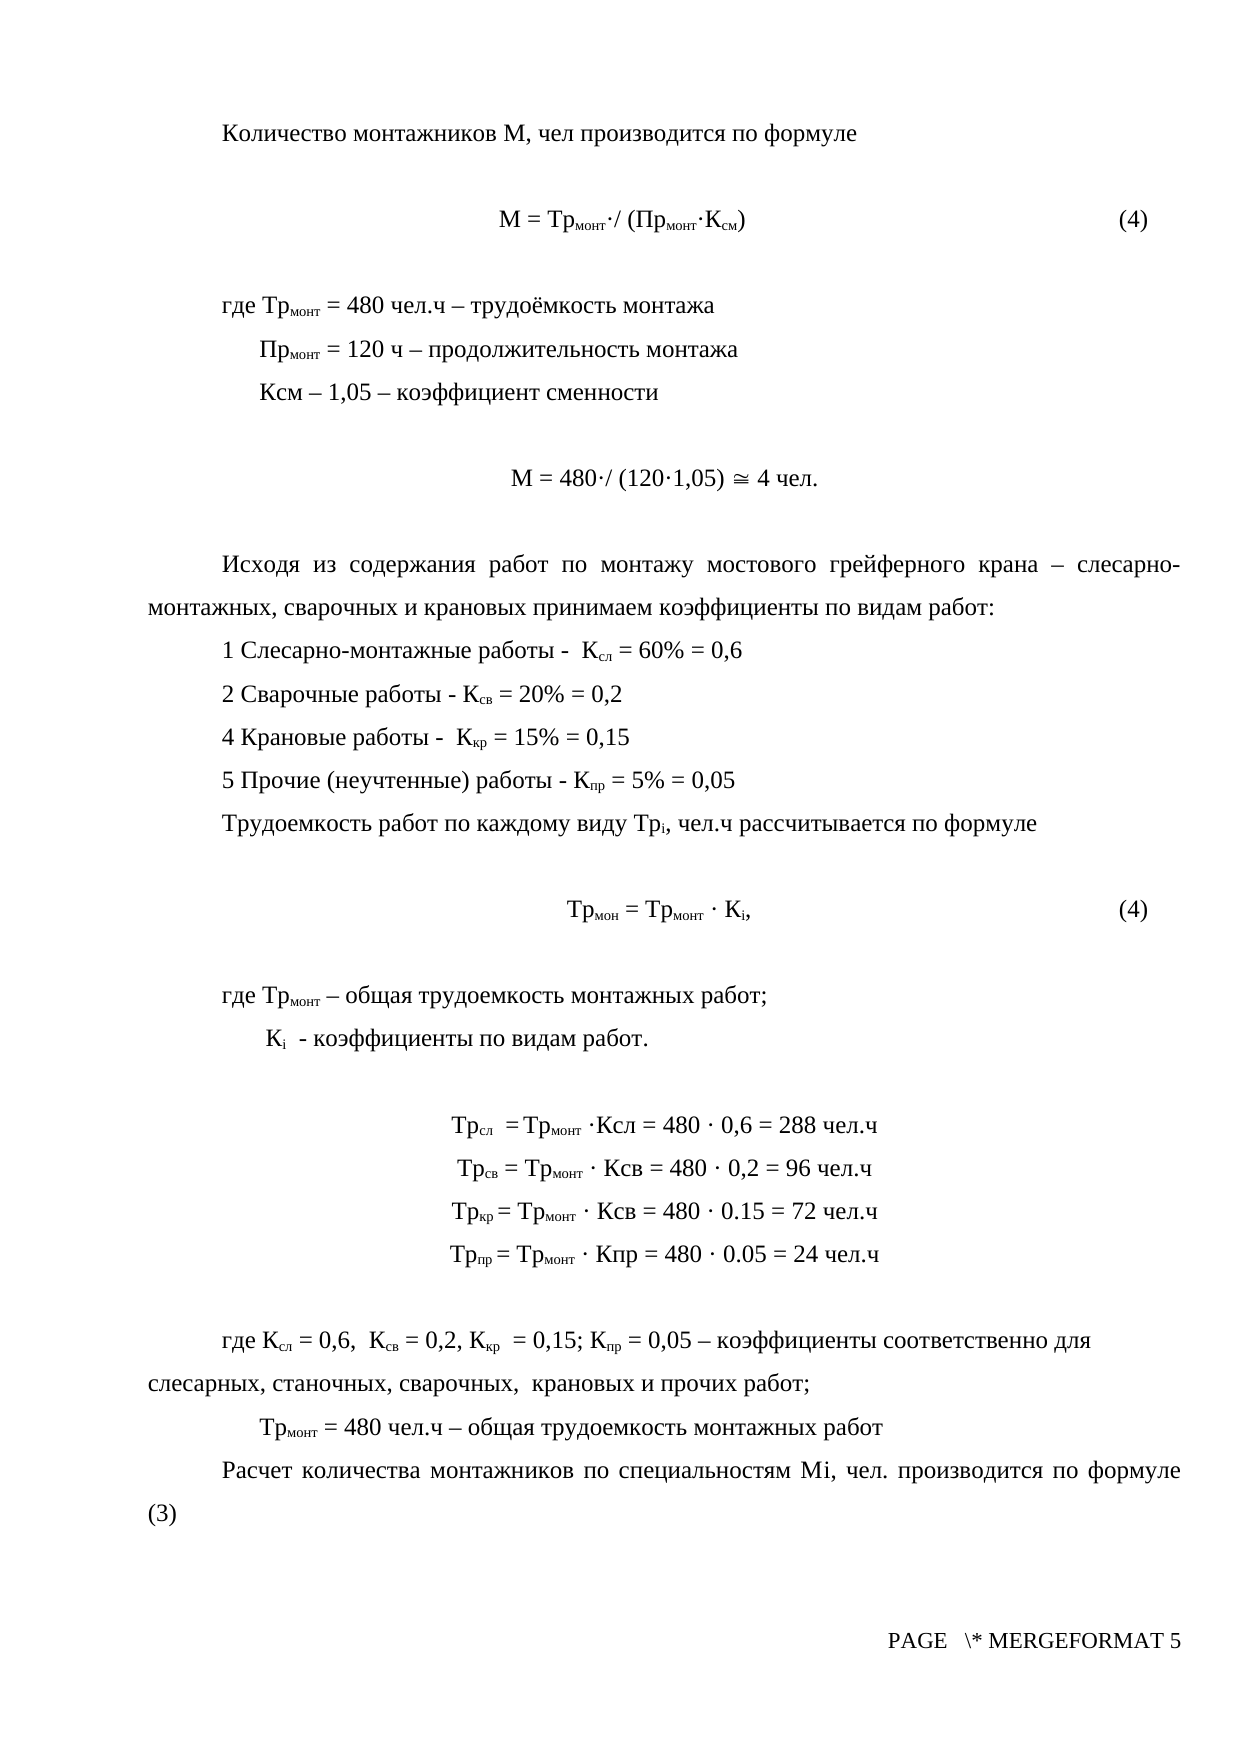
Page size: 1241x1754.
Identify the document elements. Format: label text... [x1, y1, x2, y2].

text 4 Крановые работы - Ккр = 15% = 0,15 [148, 722, 1181, 751]
text Расчет количества монтажников по специальностям Мi, чел. производится по формуле (3) [148, 1455, 1181, 1527]
text где Ксл = 0,6, Ксв = 0,2, Ккр = 0,15; Кпр = 0,05 – коэффициенты соответственно для слесарных, станочных, сварочных, крановых и прочих работ; [148, 1325, 1181, 1397]
text Трмонт = 480 чел.ч – общая трудоемкость монтажных работ [148, 1412, 1181, 1440]
text Тркр = Трмонт · Ксв = 480 · 0.15 = 72 чел.ч [148, 1196, 1181, 1225]
text Трпр = Трмонт · Кпр = 480 · 0.05 = 24 чел.ч [148, 1239, 1181, 1268]
table_header (4) [1108, 204, 1192, 247]
text где Трмонт = 480 чел.ч – трудоёмкость монтажа [148, 291, 1181, 319]
table_header (4) [1108, 894, 1192, 937]
text 1 Слесарно-монтажные работы - Ксл = 60% = 0,6 [148, 636, 1181, 664]
text Трудоемкость работ по каждому виду Трi, чел.ч рассчитывается по формуле [148, 808, 1181, 837]
text где Трмонт – общая трудоемкость монтажных работ; [148, 980, 1181, 1009]
text Исходя из содержания работ по монтажу мостового грейферного крана – слесарно-монтажных, сварочных и крановых принимаем коэффициенты по видам работ: [148, 549, 1181, 621]
table_header М = Трмонт·/ (Прмонт·Ксм) [136, 204, 1107, 247]
text Трсл = Трмонт ·Ксл = 480 · 0,6 = 288 чел.ч [148, 1110, 1181, 1138]
text 5 Прочие (неучтенные) работы - Кпр = 5% = 0,05 [148, 765, 1181, 794]
table_header Трмон = Трмонт · Кi, [136, 894, 1107, 937]
text Кi - коэффициенты по видам работ. [148, 1023, 1181, 1052]
text Прмонт = 120 ч – продолжительность монтажа [148, 334, 1181, 362]
text Трсв = Трмонт · Ксв = 480 · 0,2 = 96 чел.ч [148, 1153, 1181, 1182]
text М = 480·/ (120·1,05) 4 чел. [148, 463, 1181, 492]
text 2 Сварочные работы - Ксв = 20% = 0,2 [148, 679, 1181, 707]
text Количество монтажников М, чел производится по формуле [148, 118, 1181, 147]
text Ксм – 1,05 – коэффициент сменности [148, 377, 1181, 406]
